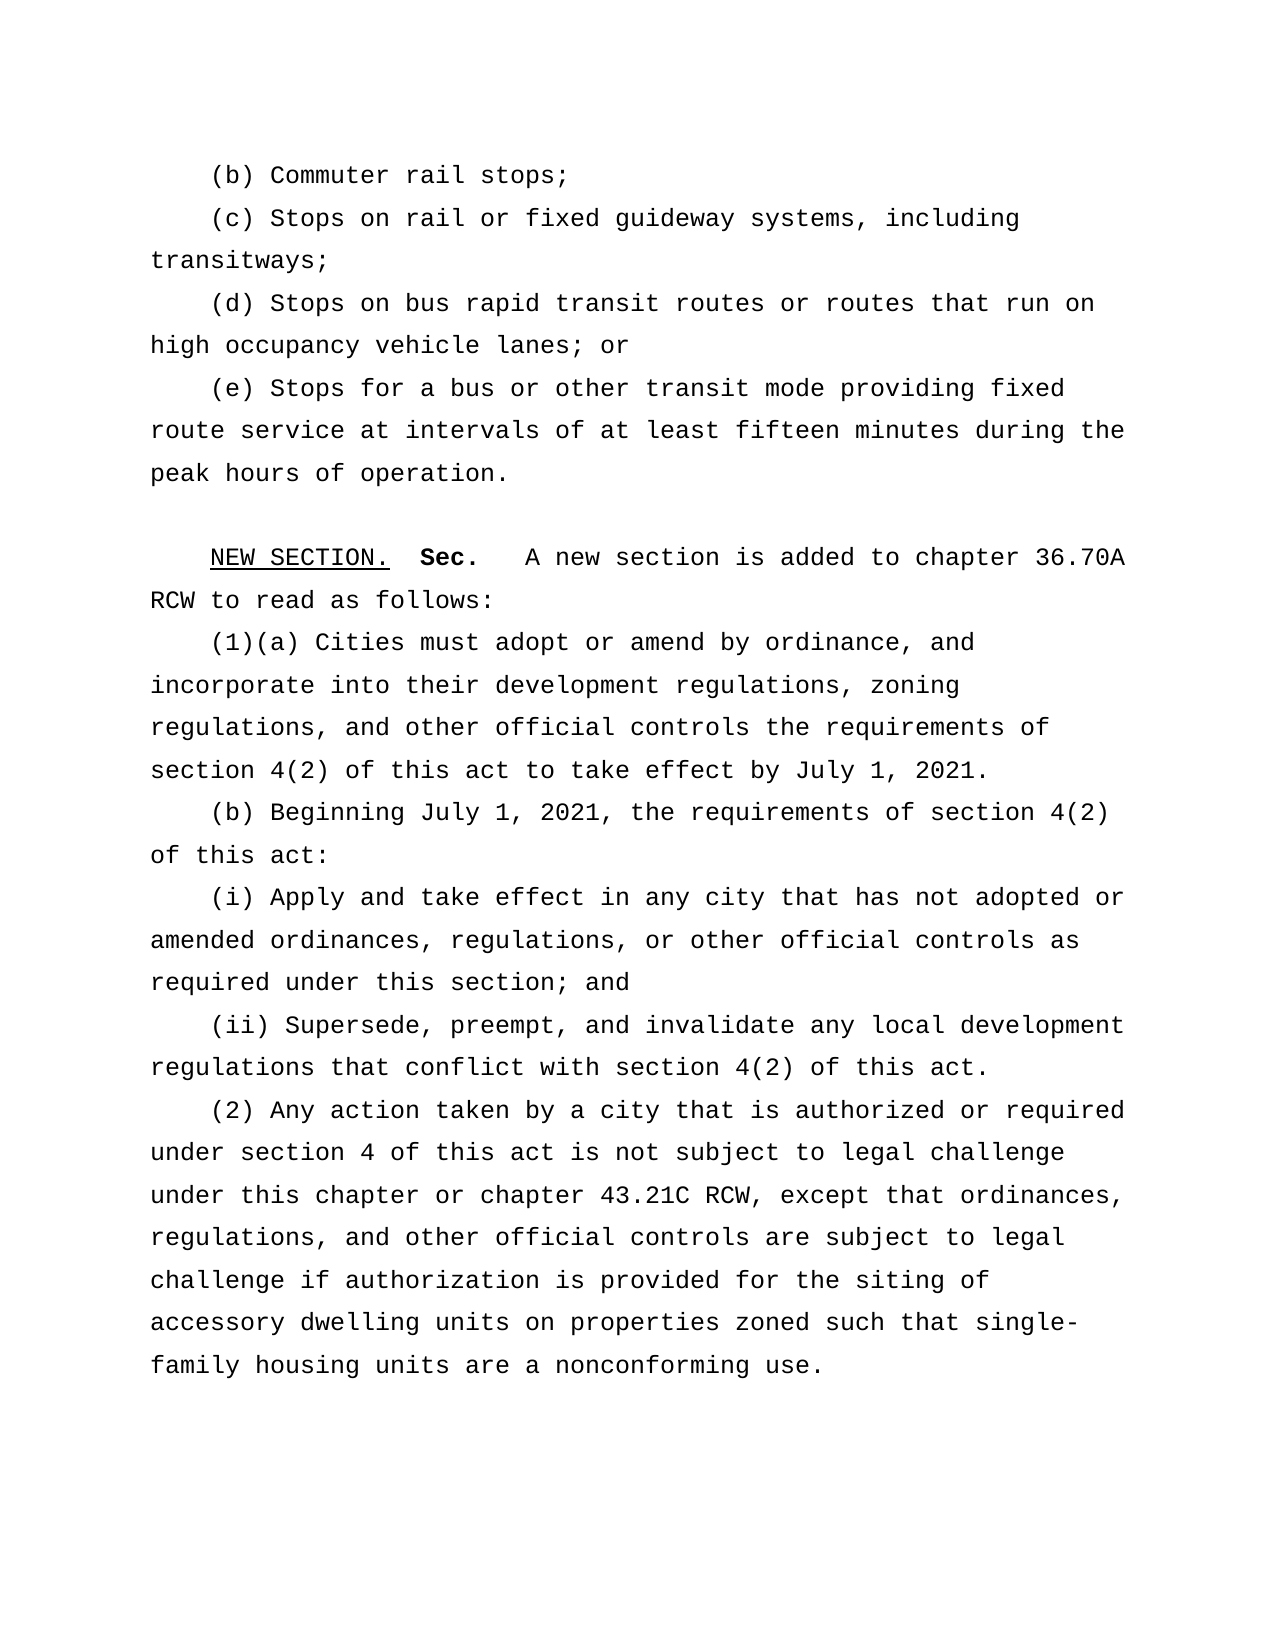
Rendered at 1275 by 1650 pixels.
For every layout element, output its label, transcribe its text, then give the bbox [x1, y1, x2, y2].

text (1)(a) Cities must adopt or amend by ordinance, and incorporate into their development regulations, zoning regulations, and other official controls the requirements of section 4(2) of this act to take effect by July 1, 2021. [150, 617, 1125, 787]
text (i) Apply and take effect in any city that has not adopted or amended ordinances, regulations, or other official controls as required under this section; and [150, 872, 1125, 999]
text (b) Beginning July 1, 2021, the requirements of section 4(2) of this act: [150, 787, 1125, 872]
text (c) Stops on rail or fixed guideway systems, including transitways; [150, 192, 1125, 277]
text NEW SECTION. Sec. A new section is added to chapter 36.70A RCW to read as follows: [150, 532, 1125, 617]
text (2) Any action taken by a city that is authorized or required under section 4 of this act is not subject to legal challenge under this chapter or chapter 43.21C RCW, except that ordinances, regulations, and other official controls are subject to legal challenge if authorization is provided for the siting of accessory dwelling units on properties zoned such that single-family housing units are a nonconforming use. [150, 1084, 1125, 1382]
text (e) Stops for a bus or other transit mode providing fixed route service at intervals of at least fifteen minutes during the peak hours of operation. [150, 362, 1125, 490]
text (ii) Supersede, preempt, and invalidate any local development regulations that conflict with section 4(2) of this act. [150, 999, 1125, 1084]
text (b) Commuter rail stops; [150, 150, 1125, 192]
text (d) Stops on bus rapid transit routes or routes that run on high occupancy vehicle lanes; or [150, 277, 1125, 362]
